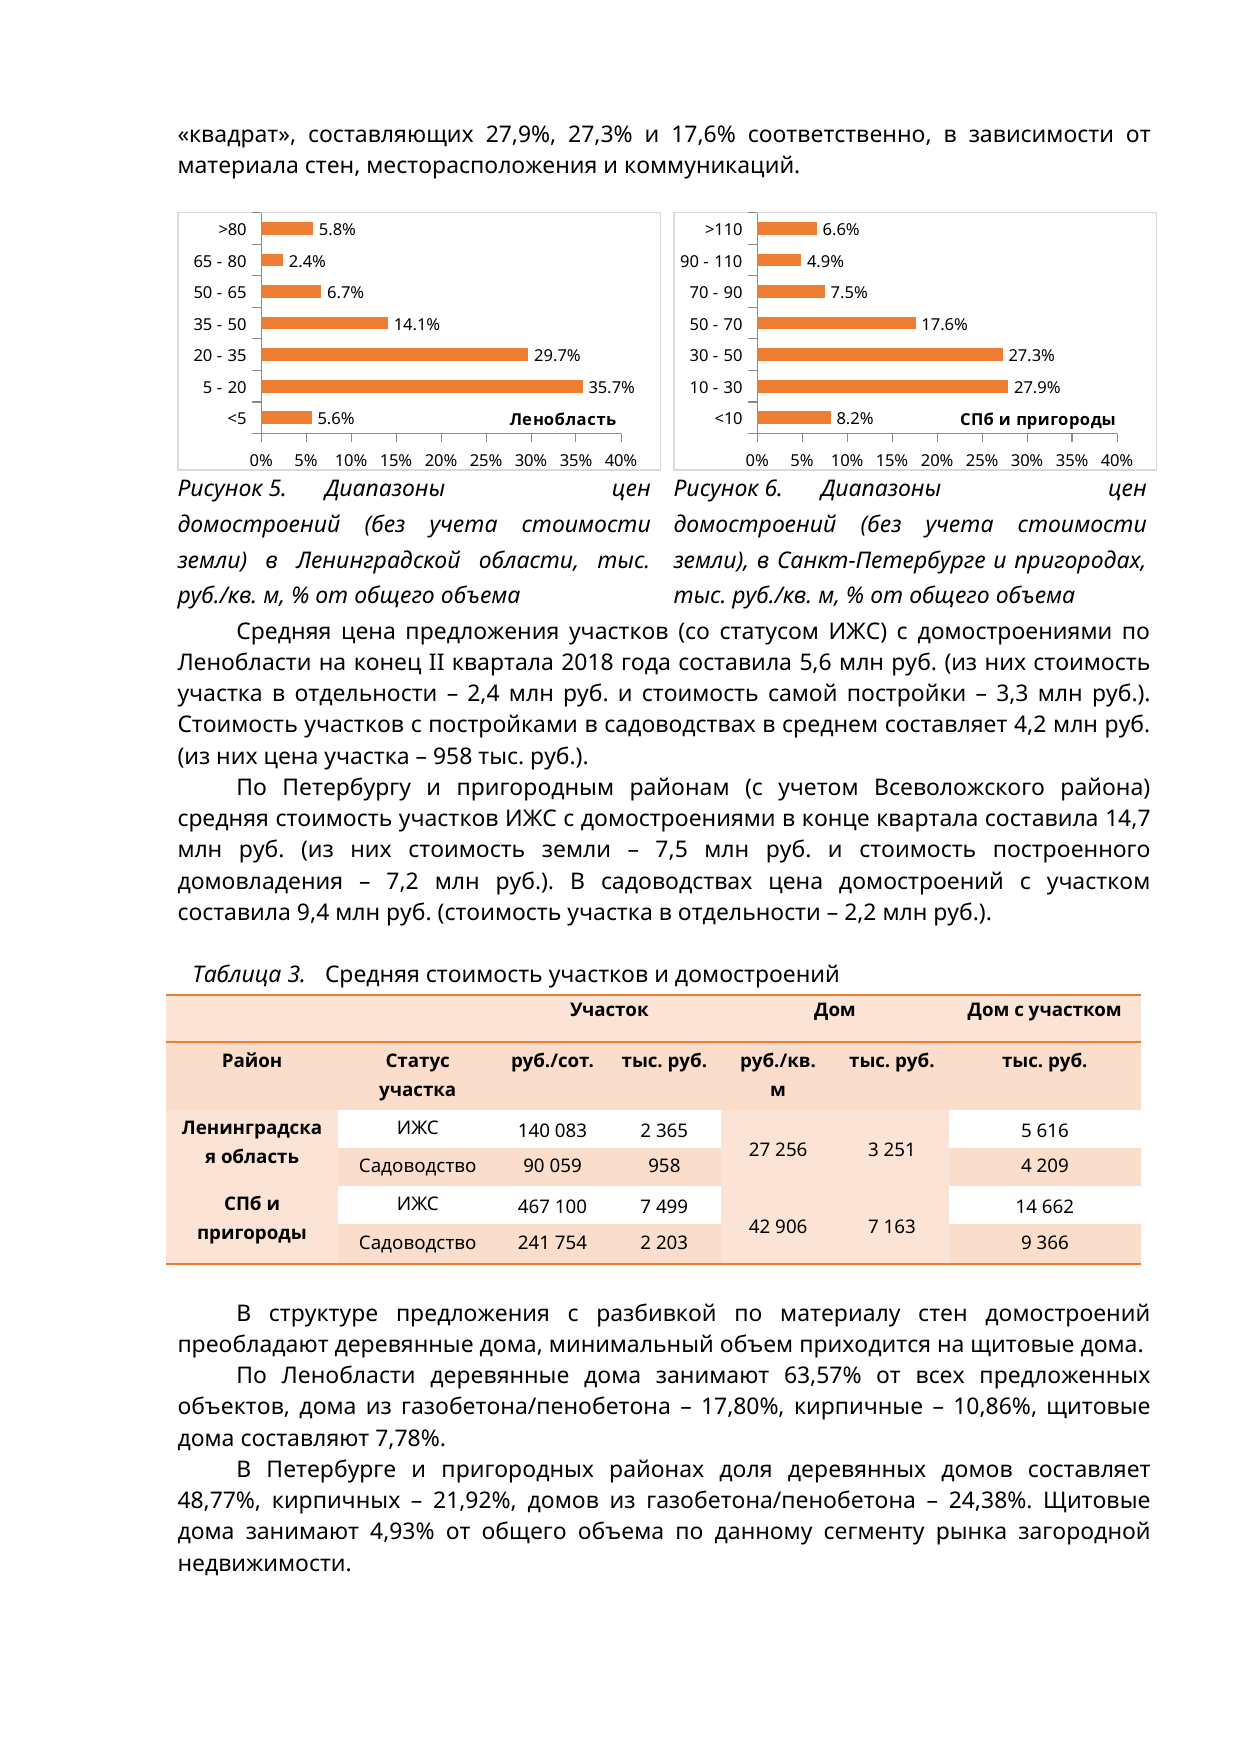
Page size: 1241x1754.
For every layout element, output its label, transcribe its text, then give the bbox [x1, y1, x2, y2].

table_cell ИЖС [338, 1186, 497, 1223]
text Средняя стоимость участков и домостроений [192, 958, 1152, 989]
table_cell 27 256 [721, 1110, 835, 1186]
table_header Дом [721, 996, 949, 1041]
table_cell Район [166, 1043, 338, 1110]
table_header [662, 212, 1158, 472]
table_cell тыс. руб. [607, 1043, 721, 1110]
table_cell 2 203 [607, 1224, 721, 1263]
table_cell тыс. руб. [949, 1043, 1141, 1110]
table_cell Диапазоны цен домостроений (без учета стоимости земли) в Ленинградской области, тыс. руб./кв. м, % от общего объема [166, 472, 662, 614]
table_cell ИЖС [338, 1110, 497, 1148]
table_cell Садоводство [338, 1224, 497, 1263]
table_cell СПб и пригороды [166, 1186, 338, 1263]
table_cell тыс. руб. [835, 1043, 949, 1110]
table_cell 3 251 [835, 1110, 949, 1186]
table_header Дом с участком [949, 996, 1141, 1041]
table_cell 7 163 [835, 1186, 949, 1263]
table_cell Ленинградская область [166, 1110, 338, 1186]
table_cell 14 662 [949, 1186, 1141, 1223]
table_cell руб./кв. м [721, 1043, 835, 1110]
table_cell Диапазоны цен домостроений (без учета стоимости земли), в Санкт-Петербурге и пригородах, тыс. руб./кв. м, % от общего объема [662, 472, 1158, 614]
table_header [166, 996, 338, 1041]
table_header [166, 212, 662, 472]
table_cell 2 365 [607, 1110, 721, 1148]
text Средняя цена предложения участков (со статусом ИЖС) с домостроениями по Ленобласти на конец II квартала 2018 года составила 5,6 млн руб. (из них стоимость участка в отдельности – 2,4 млн руб. и стоимость самой постройки – 3,3 млн руб.). Стоимость участков с постройками в садоводствах в среднем составляет 4,2 млн руб. (из них цена участка – 958 тыс. руб.). [177, 614, 1152, 771]
table_cell 140 083 [497, 1110, 607, 1148]
table_header Участок [497, 996, 721, 1041]
text В структуре предложения с разбивкой по материалу стен домостроений преобладают деревянные дома, минимальный объем приходится на щитовые дома. [177, 1297, 1152, 1359]
table_cell 467 100 [497, 1186, 607, 1223]
table_cell 90 059 [497, 1148, 607, 1186]
text В Петербурге и пригородных районах доля деревянных домов составляет 48,77%, кирпичных – 21,92%, домов из газобетона/пенобетона – 24,38%. Щитовые дома занимают 4,93% от общего объема по данному сегменту рынка загородной недвижимости. [177, 1453, 1152, 1578]
table_cell руб./сот. [497, 1043, 607, 1110]
table_header [338, 996, 497, 1041]
table_cell Статус участка [338, 1043, 497, 1110]
table_cell 241 754 [497, 1224, 607, 1263]
table_cell Садоводство [338, 1148, 497, 1186]
table_cell 4 209 [949, 1148, 1141, 1186]
table_cell 958 [607, 1148, 721, 1186]
text По Петербургу и пригородным районам (с учетом Всеволожского района) средняя стоимость участков ИЖС с домостроениями в конце квартала составила 14,7 млн руб. (из них стоимость земли – 7,5 млн руб. и стоимость построенного домовладения – 7,2 млн руб.). В садоводствах цена домостроений с участком составила 9,4 млн руб. (стоимость участка в отдельности – 2,2 млн руб.). [177, 771, 1152, 927]
table_cell 5 616 [949, 1110, 1141, 1148]
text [177, 118, 1152, 181]
text По Ленобласти деревянные дома занимают 63,57% от всех предложенных объектов, дома из газобетона/пенобетона – 17,80%, кирпичные – 10,86%, щитовые дома составляют 7,78%. [177, 1359, 1152, 1453]
table_cell 9 366 [949, 1224, 1141, 1263]
table_cell 7 499 [607, 1186, 721, 1223]
table_cell 42 906 [721, 1186, 835, 1263]
